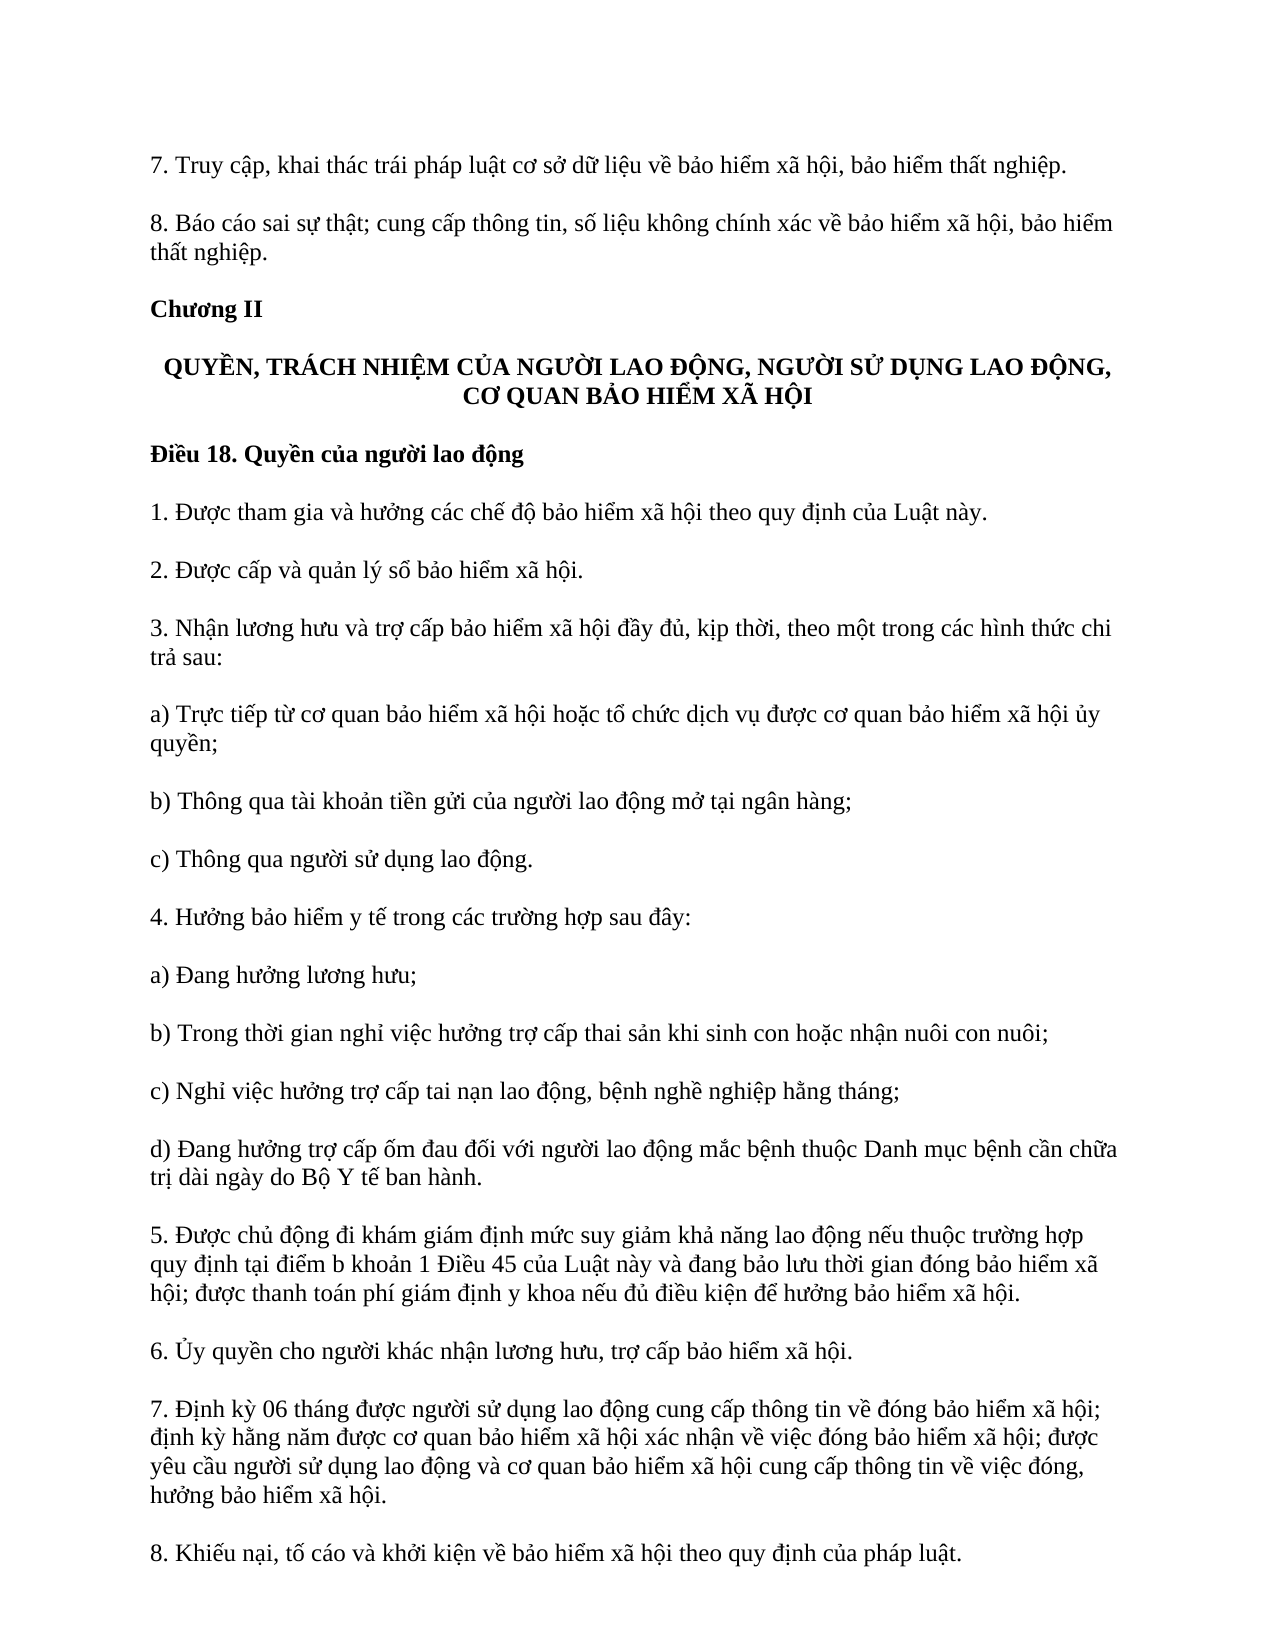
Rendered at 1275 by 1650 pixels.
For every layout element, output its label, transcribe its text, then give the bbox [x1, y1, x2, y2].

text a) Đang hưởng lương hưu; [150, 960, 1125, 989]
text 8. Báo cáo sai sự thật; cung cấp thông tin, số liệu không chính xác về bảo hiểm xã hội, bảo hiểm thất nghiệp. [150, 208, 1125, 265]
text Chương II [150, 294, 1125, 323]
text 2. Được cấp và quản lý sổ bảo hiểm xã hội. [150, 555, 1125, 584]
text 8. Khiếu nại, tố cáo và khởi kiện về bảo hiểm xã hội theo quy định của pháp luật. [150, 1538, 1125, 1567]
text b) Thông qua tài khoản tiền gửi của người lao động mở tại ngân hàng; [150, 786, 1125, 815]
text 7. Truy cập, khai thác trái pháp luật cơ sở dữ liệu về bảo hiểm xã hội, bảo hiểm thất nghiệp. [150, 150, 1125, 179]
text 3. Nhận lương hưu và trợ cấp bảo hiểm xã hội đầy đủ, kịp thời, theo một trong các hình thức chi trả sau: [150, 613, 1125, 670]
text Điều 18. Quyền của người lao động [150, 439, 1125, 468]
text d) Đang hưởng trợ cấp ốm đau đối với người lao động mắc bệnh thuộc Danh mục bệnh cần chữa trị dài ngày do Bộ Y tế ban hành. [150, 1134, 1125, 1191]
text 5. Được chủ động đi khám giám định mức suy giảm khả năng lao động nếu thuộc trường hợp quy định tại điểm b khoản 1 Điều 45 của Luật này và đang bảo lưu thời gian đóng bảo hiểm xã hội; được thanh toán phí giám định y khoa nếu đủ điều kiện để hưởng bảo hiểm xã hội. [150, 1220, 1125, 1307]
text QUYỀN, TRÁCH NHIỆM CỦA NGƯỜI LAO ĐỘNG, NGƯỜI SỬ DỤNG LAO ĐỘNG, CƠ QUAN BẢO HIỂM XÃ HỘI [150, 352, 1125, 410]
text 1. Được tham gia và hưởng các chế độ bảo hiểm xã hội theo quy định của Luật này. [150, 497, 1125, 526]
text 4. Hưởng bảo hiểm y tế trong các trường hợp sau đây: [150, 902, 1125, 931]
text b) Trong thời gian nghỉ việc hưởng trợ cấp thai sản khi sinh con hoặc nhận nuôi con nuôi; [150, 1018, 1125, 1047]
text c) Nghỉ việc hưởng trợ cấp tai nạn lao động, bệnh nghề nghiệp hằng tháng; [150, 1076, 1125, 1104]
text a) Trực tiếp từ cơ quan bảo hiểm xã hội hoặc tổ chức dịch vụ được cơ quan bảo hiểm xã hội ủy quyền; [150, 699, 1125, 757]
text 7. Định kỳ 06 tháng được người sử dụng lao động cung cấp thông tin về đóng bảo hiểm xã hội; định kỳ hằng năm được cơ quan bảo hiểm xã hội xác nhận về việc đóng bảo hiểm xã hội; được yêu cầu người sử dụng lao động và cơ quan bảo hiểm xã hội cung cấp thông tin về việc đóng, hưởng bảo hiểm xã hội. [150, 1394, 1125, 1509]
text c) Thông qua người sử dụng lao động. [150, 844, 1125, 873]
text 6. Ủy quyền cho người khác nhận lương hưu, trợ cấp bảo hiểm xã hội. [206, 1336, 1125, 1364]
